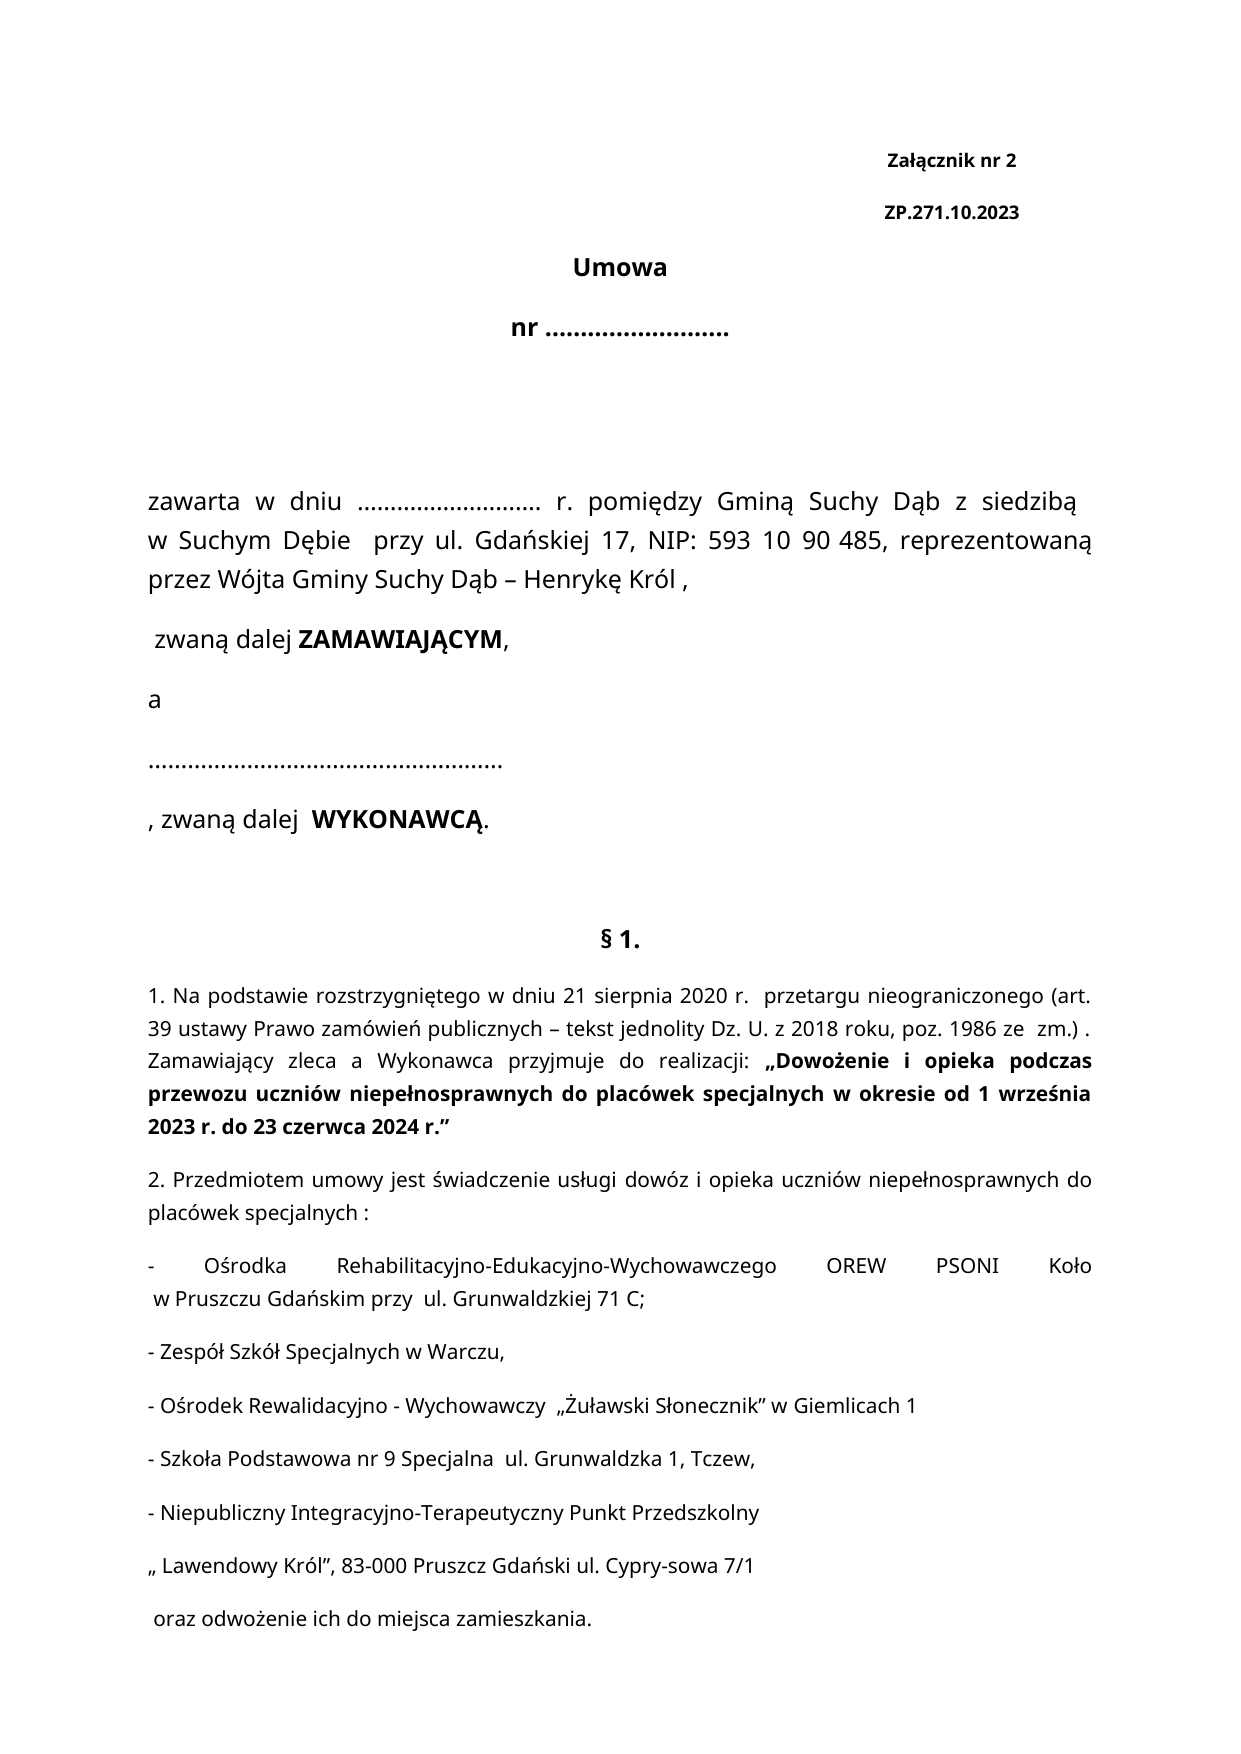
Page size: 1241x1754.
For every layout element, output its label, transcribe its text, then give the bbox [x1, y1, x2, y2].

text „ Lawendowy Król”, 83-000 Pruszcz Gdański ul. Cypry-sowa 7/1 [148, 1551, 1093, 1579]
text Załącznik nr 2 [148, 148, 1093, 173]
text § 1. [148, 921, 1093, 956]
text zwaną dalej ZAMAWIAJĄCYM, [148, 621, 1093, 656]
text ……………………………………………… [148, 741, 1093, 776]
text - Zespół Szkół Specjalnych w Warczu, [148, 1337, 1093, 1366]
text , zwaną dalej WYKONAWCĄ. [148, 801, 1093, 836]
text nr …………………….. [148, 309, 1093, 343]
text 2. Przedmiotem umowy jest świadczenie usługi dowóz i opieka uczniów niepełnosprawnych do placówek specjalnych : [148, 1165, 1093, 1226]
text 1. Na podstawie rozstrzygniętego w dniu 21 sierpnia 2020 r. przetargu nieograniczonego (art. 39 ustawy Prawo zamówień publicznych – tekst jednolity Dz. U. z 2018 roku, poz. 1986 ze zm.) . Zamawiający zleca a Wykonawca przyjmuje do realizacji: „Dowożenie i opieka podczas przewozu uczniów niepełnosprawnych do placówek specjalnych w okresie od 1 września 2023 r. do 23 czerwca 2024 r.” [148, 981, 1093, 1140]
text ZP.271.10.2023 [148, 199, 1093, 224]
text - Szkoła Podstawowa nr 9 Specjalna ul. Grunwaldzka 1, Tczew, [148, 1444, 1093, 1473]
text - Ośrodka Rehabilitacyjno-Edukacyjno-Wychowawczego OREW PSONI Koło w Pruszczu Gdańskim przy ul. Grunwaldzkiej 71 C; [148, 1251, 1093, 1312]
text zawarta w dniu ………………………. r. pomiędzy Gminą Suchy Dąb z siedzibą w Suchym Dębie przy ul. Gdańskiej 17, NIP: 593 10 90 485, reprezentowaną przez Wójta Gminy Suchy Dąb – Henrykę Król , [148, 483, 1093, 596]
text Umowa [148, 249, 1093, 283]
text oraz odwożenie ich do miejsca zamieszkania. [148, 1604, 1093, 1633]
text - Niepubliczny Integracyjno-Terapeutyczny Punkt Przedszkolny [148, 1498, 1093, 1526]
text - Ośrodek Rewalidacyjno - Wychowawczy „Żuławski Słonecznik” w Giemlicach 1 [148, 1391, 1093, 1419]
text a [148, 681, 1093, 716]
